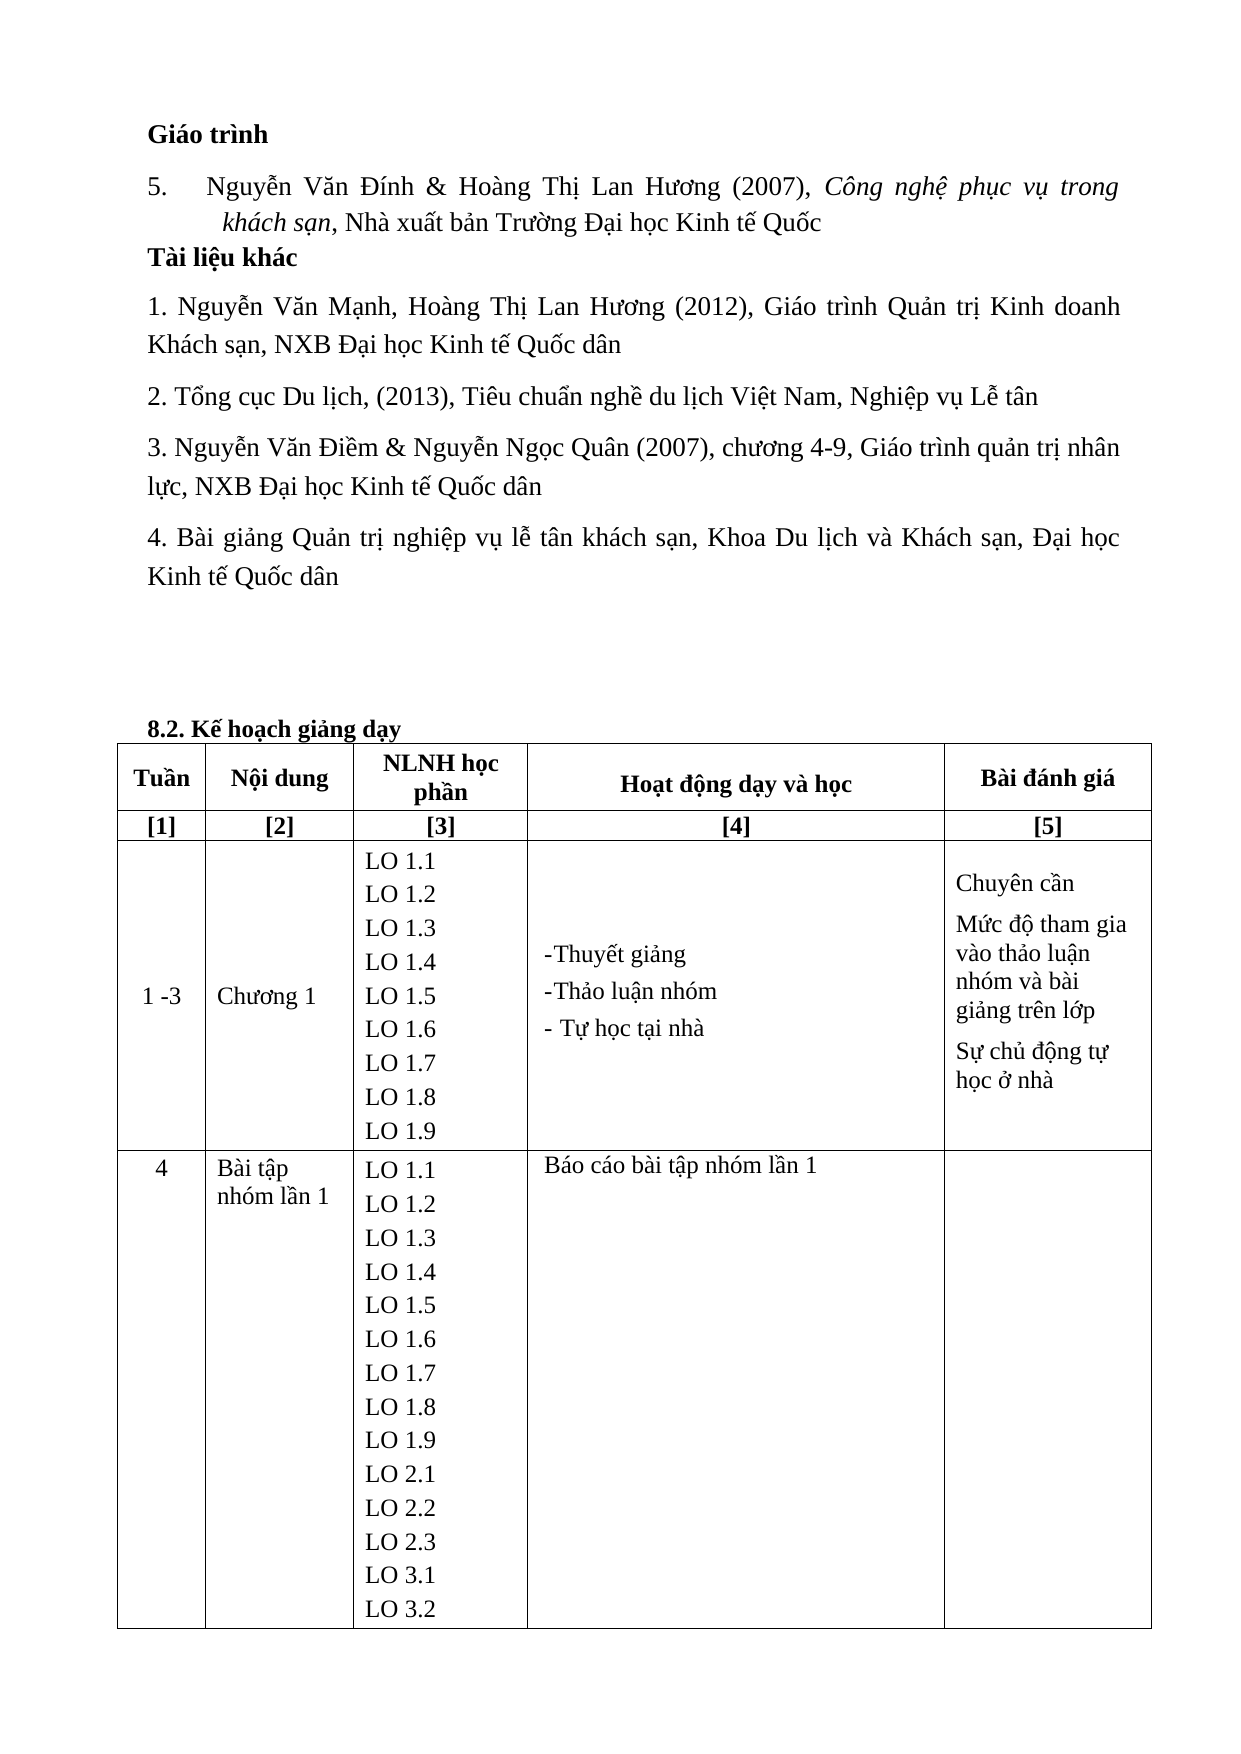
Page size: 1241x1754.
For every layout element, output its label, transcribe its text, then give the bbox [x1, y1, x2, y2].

table_cell Chuyên cần Mức độ tham gia vào thảo luận nhóm và bài giảng trên lớp Sự chủ động tự học ở nhà [945, 841, 1151, 1149]
text 8.2. Kế hoạch giảng dạy [147, 714, 1122, 743]
table_cell [5] [945, 811, 1151, 840]
table_cell [2] [206, 811, 353, 840]
table_header NLNH học phần [354, 744, 527, 810]
text Tài liệu khác [147, 241, 1122, 272]
table_cell 4 [118, 1151, 205, 1628]
table_header Nội dung [206, 744, 353, 810]
table_header Bài đánh giá [945, 744, 1151, 810]
table_cell Chương 1 [206, 841, 353, 1149]
table_header Hoạt động dạy và học [528, 744, 944, 810]
text Giáo trình [147, 118, 1122, 150]
table_cell Thuyết giảng Thảo luận nhóm Tự học tại nhà [528, 841, 944, 1149]
text 1. Nguyễn Văn Mạnh, Hoàng Thị Lan Hương (2012), Giáo trình Quản trị Kinh doanh Khách sạn, NXB Đại học Kinh tế Quốc dân [147, 289, 1122, 359]
table_cell [3] [354, 811, 527, 840]
table_cell Bài tập nhóm lần 1 [206, 1151, 353, 1628]
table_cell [354, 1151, 527, 1628]
table_header Tuần [118, 744, 205, 810]
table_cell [528, 1151, 944, 1628]
table_cell LO 1.1 LO 1.2 LO 1.3 LO 1.4 LO 1.5 LO 1.6 LO 1.7 LO 1.8 LO 1.9 [354, 841, 527, 1149]
table_cell [4] [528, 811, 944, 840]
table_cell 1 -3 [118, 841, 205, 1149]
text 3. Nguyễn Văn Điềm & Nguyễn Ngọc Quân (2007), chương 4-9, Giáo trình quản trị nhân lực, NXB Đại học Kinh tế Quốc dân [147, 431, 1122, 501]
table_cell [1] [118, 811, 205, 840]
table_cell [945, 1151, 1151, 1628]
list Nguyễn Văn Đính & Hoàng Thị Lan Hương (2007), Công nghệ phục vụ trong khách sạn, Nhà xuất bản Trường Đại học Kinh tế Quốc [147, 170, 1122, 237]
text 4. Bài giảng Quản trị nghiệp vụ lễ tân khách sạn, Khoa Du lịch và Khách sạn, Đại học Kinh tế Quốc dân [147, 521, 1122, 591]
text 2. Tổng cục Du lịch, (2013), Tiêu chuẩn nghề du lịch Việt Nam, Nghiệp vụ Lễ tân [147, 380, 1122, 411]
